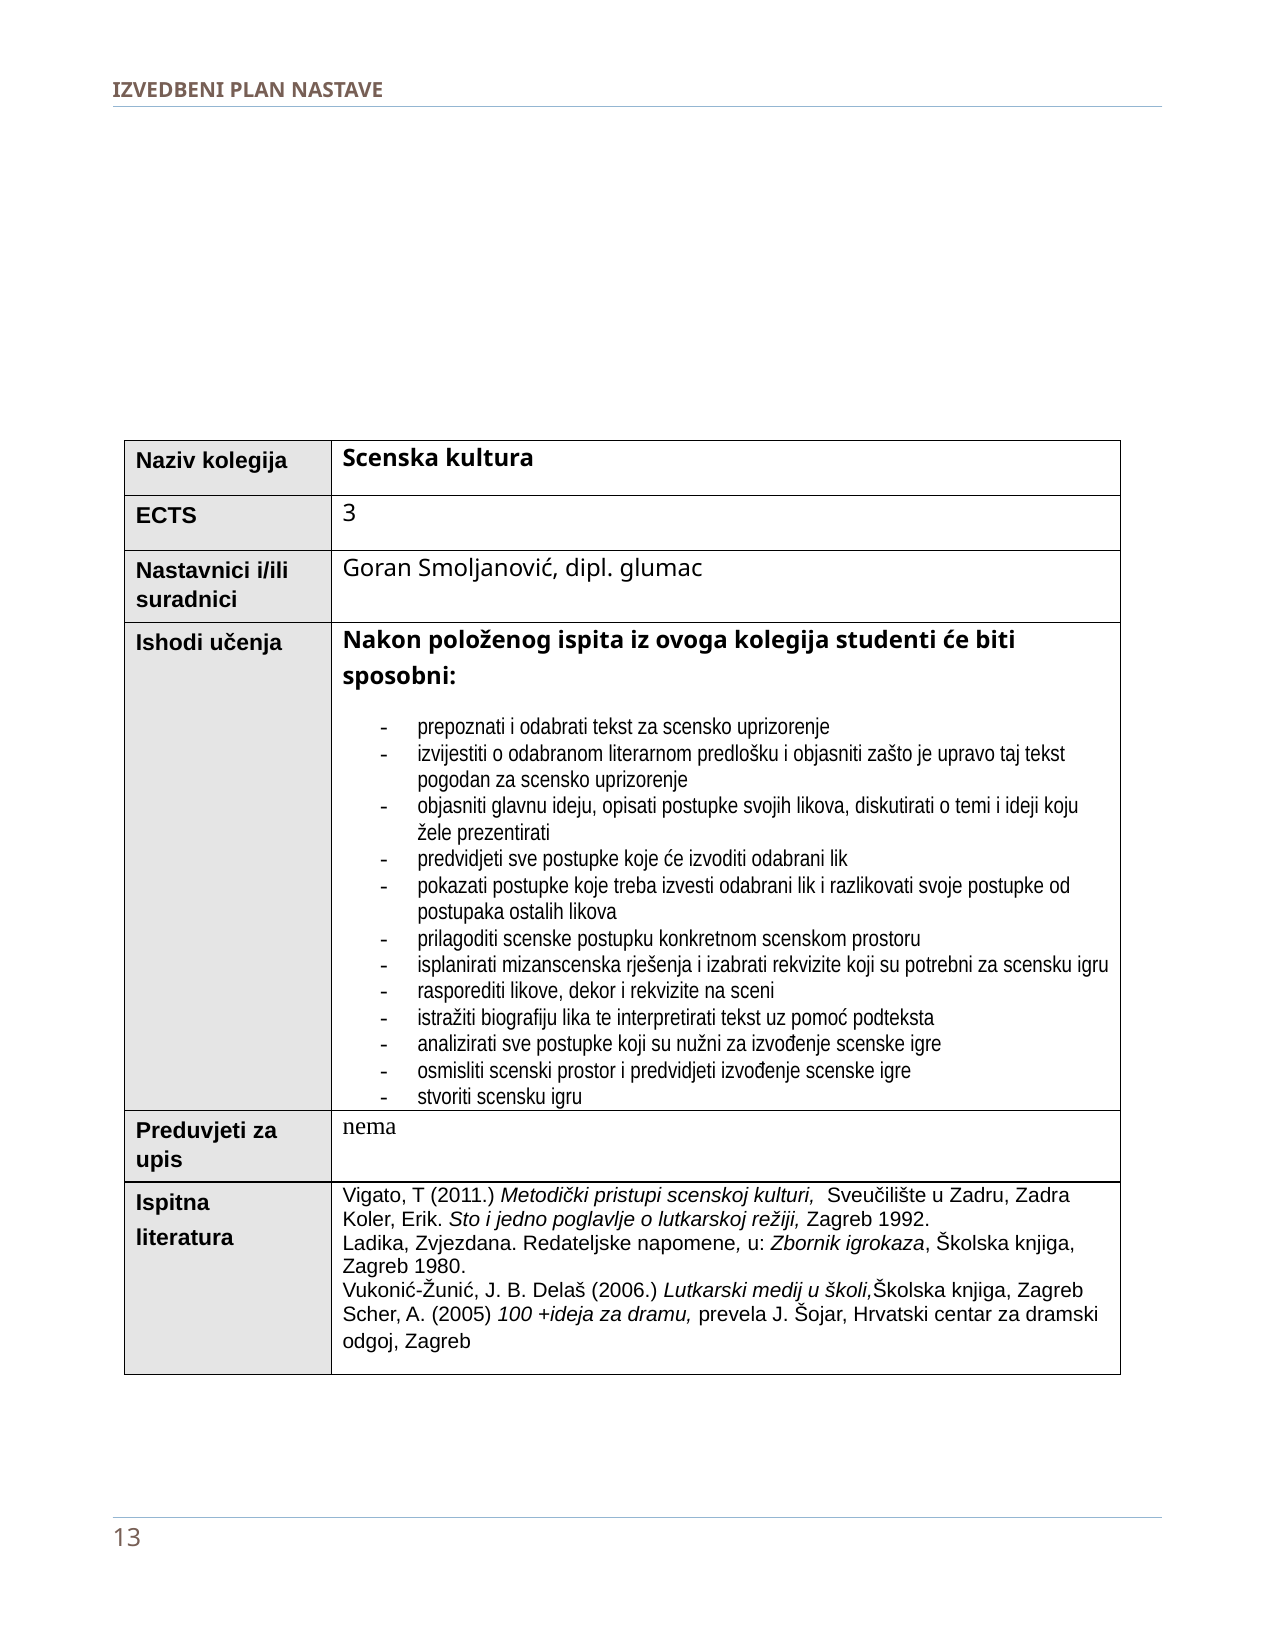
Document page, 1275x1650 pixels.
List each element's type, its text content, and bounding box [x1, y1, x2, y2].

table_cell ECTS [125, 496, 331, 550]
table_cell Ishodi učenja [125, 623, 331, 1110]
table_cell Nakon položenog ispita iz ovoga kolegija studenti će biti sposobni: prepoznati i odabrati tekst za scensko uprizorenje izvijestiti o odabranom literarnom predlošku i objasniti zašto je upravo taj tekst pogodan za scensko uprizorenje objasniti glavnu ideju, opisati postupke svojih likova, diskutirati o temi i ideji koju žele prezentirati predvidjeti sve postupke koje će izvoditi odabrani lik pokazati postupke koje treba izvesti odabrani lik i razlikovati svoje postupke od postupaka ostalih likova prilagoditi scenske postupku konkretnom scenskom prostoru isplanirati mizanscenska rješenja i izabrati rekvizite koji su potrebni za scensku igru rasporediti likove, dekor i rekvizite na sceni istražiti biografiju lika te interpretirati tekst uz pomoć podteksta analizirati sve postupke koji su nužni za izvođenje scenske igre osmisliti scenski prostor i predvidjeti izvođenje scenske igre stvoriti scensku igru [332, 623, 1120, 1110]
table_header Scenska kultura [332, 441, 1120, 495]
table_cell Preduvjeti za upis [125, 1111, 331, 1181]
table_cell nema [332, 1111, 1120, 1181]
table_cell Vigato, T (2011.) Metodički pristupi scenskoj kulturi, Sveučilište u Zadru, Zadra Koler, Erik. Sto i jedno poglavlje o lutkarskoj režiji, Zagreb 1992. Ladika, Zvjezdana. Redateljske napomene, u: Zbornik igrokaza, Školska knjiga, Zagreb 1980. Vukonić-Žunić, J. B. Delaš (2006.) Lutkarski medij u školi,Školska knjiga, Zagreb Scher, A. (2005) 100 +ideja za dramu, prevela J. Šojar, Hrvatski centar za dramski odgoj, Zagreb [332, 1183, 1120, 1374]
table_header Naziv kolegija [125, 441, 331, 495]
table_cell Ispitna literatura [125, 1183, 331, 1374]
table_cell 3 [332, 496, 1120, 550]
table_cell Goran Smoljanović, dipl. glumac [332, 551, 1120, 622]
table_cell Nastavnici i/ili suradnici [125, 551, 331, 622]
